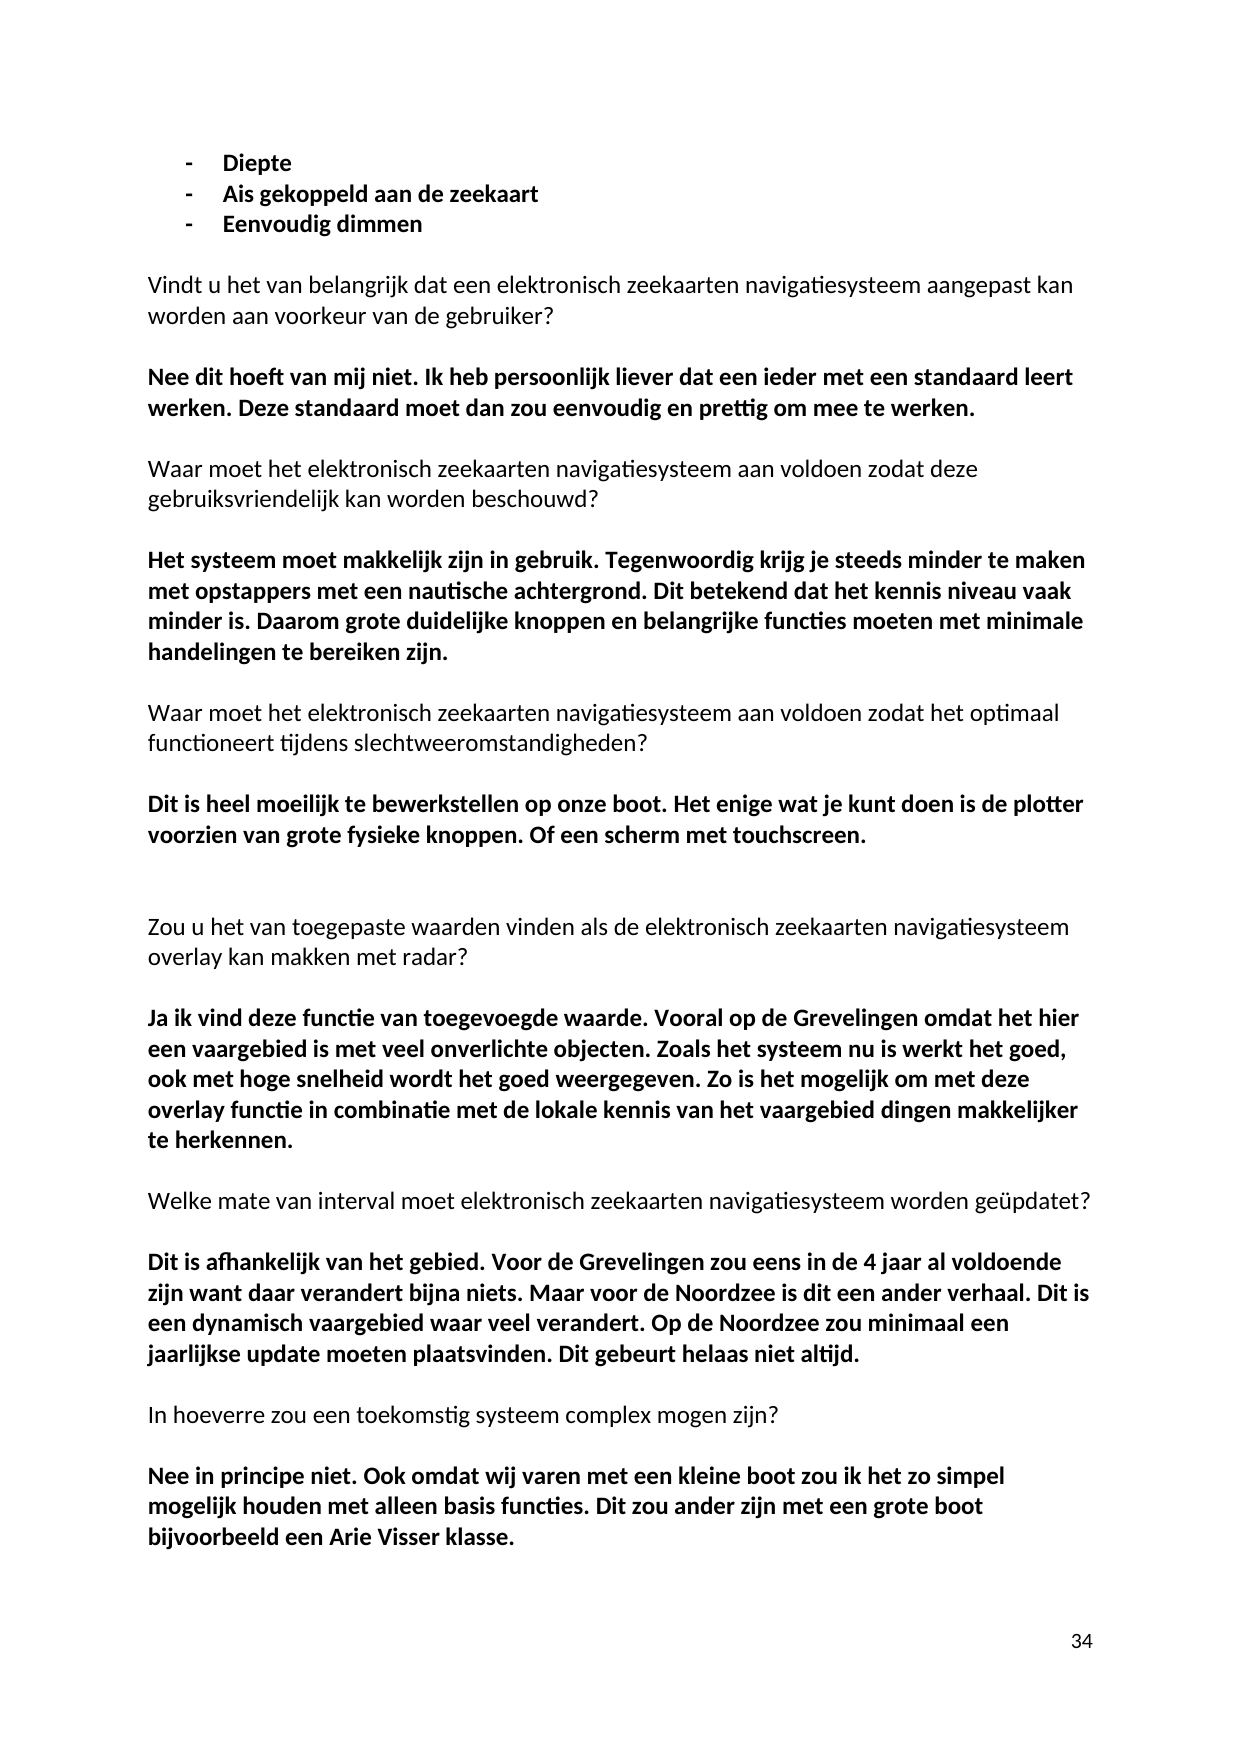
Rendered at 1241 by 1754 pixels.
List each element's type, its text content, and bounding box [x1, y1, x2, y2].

text Waar moet het elektronisch zeekaarten navigatiesysteem aan voldoen zodat deze gebruiksvriendelijk kan worden beschouwd? [148, 453, 1093, 514]
text Dit is afhankelijk van het gebied. Voor de Grevelingen zou eens in de 4 jaar al voldoende zijn want daar verandert bijna niets. Maar voor de Noordzee is dit een ander verhaal. Dit is een dynamisch vaargebied waar veel verandert. Op de Noordzee zou minimaal een jaarlijkse update moeten plaatsvinden. Dit gebeurt helaas niet altijd. [148, 1246, 1093, 1368]
list Diepte [185, 148, 1093, 178]
text Nee in principe niet. Ook omdat wij varen met een kleine boot zou ik het zo simpel mogelijk houden met alleen basis functies. Dit zou ander zijn met een grote boot bijvoorbeeld een Arie Visser klasse. [148, 1460, 1093, 1552]
text Welke mate van interval moet elektronisch zeekaarten navigatiesysteem worden geüpdatet? [148, 1185, 1093, 1216]
text Het systeem moet makkelijk zijn in gebruik. Tegenwoordig krijg je steeds minder te maken met opstappers met een nautische achtergrond. Dit betekend dat het kennis niveau vaak minder is. Daarom grote duidelijke knoppen en belangrijke functies moeten met minimale handelingen te bereiken zijn. [148, 544, 1093, 666]
text In hoeverre zou een toekomstig systeem complex mogen zijn? [148, 1399, 1093, 1429]
text Vindt u het van belangrijk dat een elektronisch zeekaarten navigatiesysteem aangepast kan worden aan voorkeur van de gebruiker? [148, 270, 1093, 331]
text Dit is heel moeilijk te bewerkstellen op onze boot. Het enige wat je kunt doen is de plotter voorzien van grote fysieke knoppen. Of een scherm met touchscreen. [148, 788, 1093, 849]
text Waar moet het elektronisch zeekaarten navigatiesysteem aan voldoen zodat het optimaal functioneert tijdens slechtweeromstandigheden? [148, 697, 1093, 758]
text Nee dit hoeft van mij niet. Ik heb persoonlijk liever dat een ieder met een standaard leert werken. Deze standaard moet dan zou eenvoudig en prettig om mee te werken. [148, 361, 1093, 422]
list Ais gekoppeld aan de zeekaart [185, 178, 1093, 209]
text Zou u het van toegepaste waarden vinden als de elektronisch zeekaarten navigatiesysteem overlay kan makken met radar? [148, 911, 1093, 972]
list Eenvoudig dimmen [185, 209, 1093, 239]
text Ja ik vind deze functie van toegevoegde waarde. Vooral op de Grevelingen omdat het hier een vaargebied is met veel onverlichte objecten. Zoals het systeem nu is werkt het goed, ook met hoge snelheid wordt het goed weergegeven. Zo is het mogelijk om met deze overlay functie in combinatie met de lokale kennis van het vaargebied dingen makkelijker te herkennen. [148, 1002, 1093, 1155]
